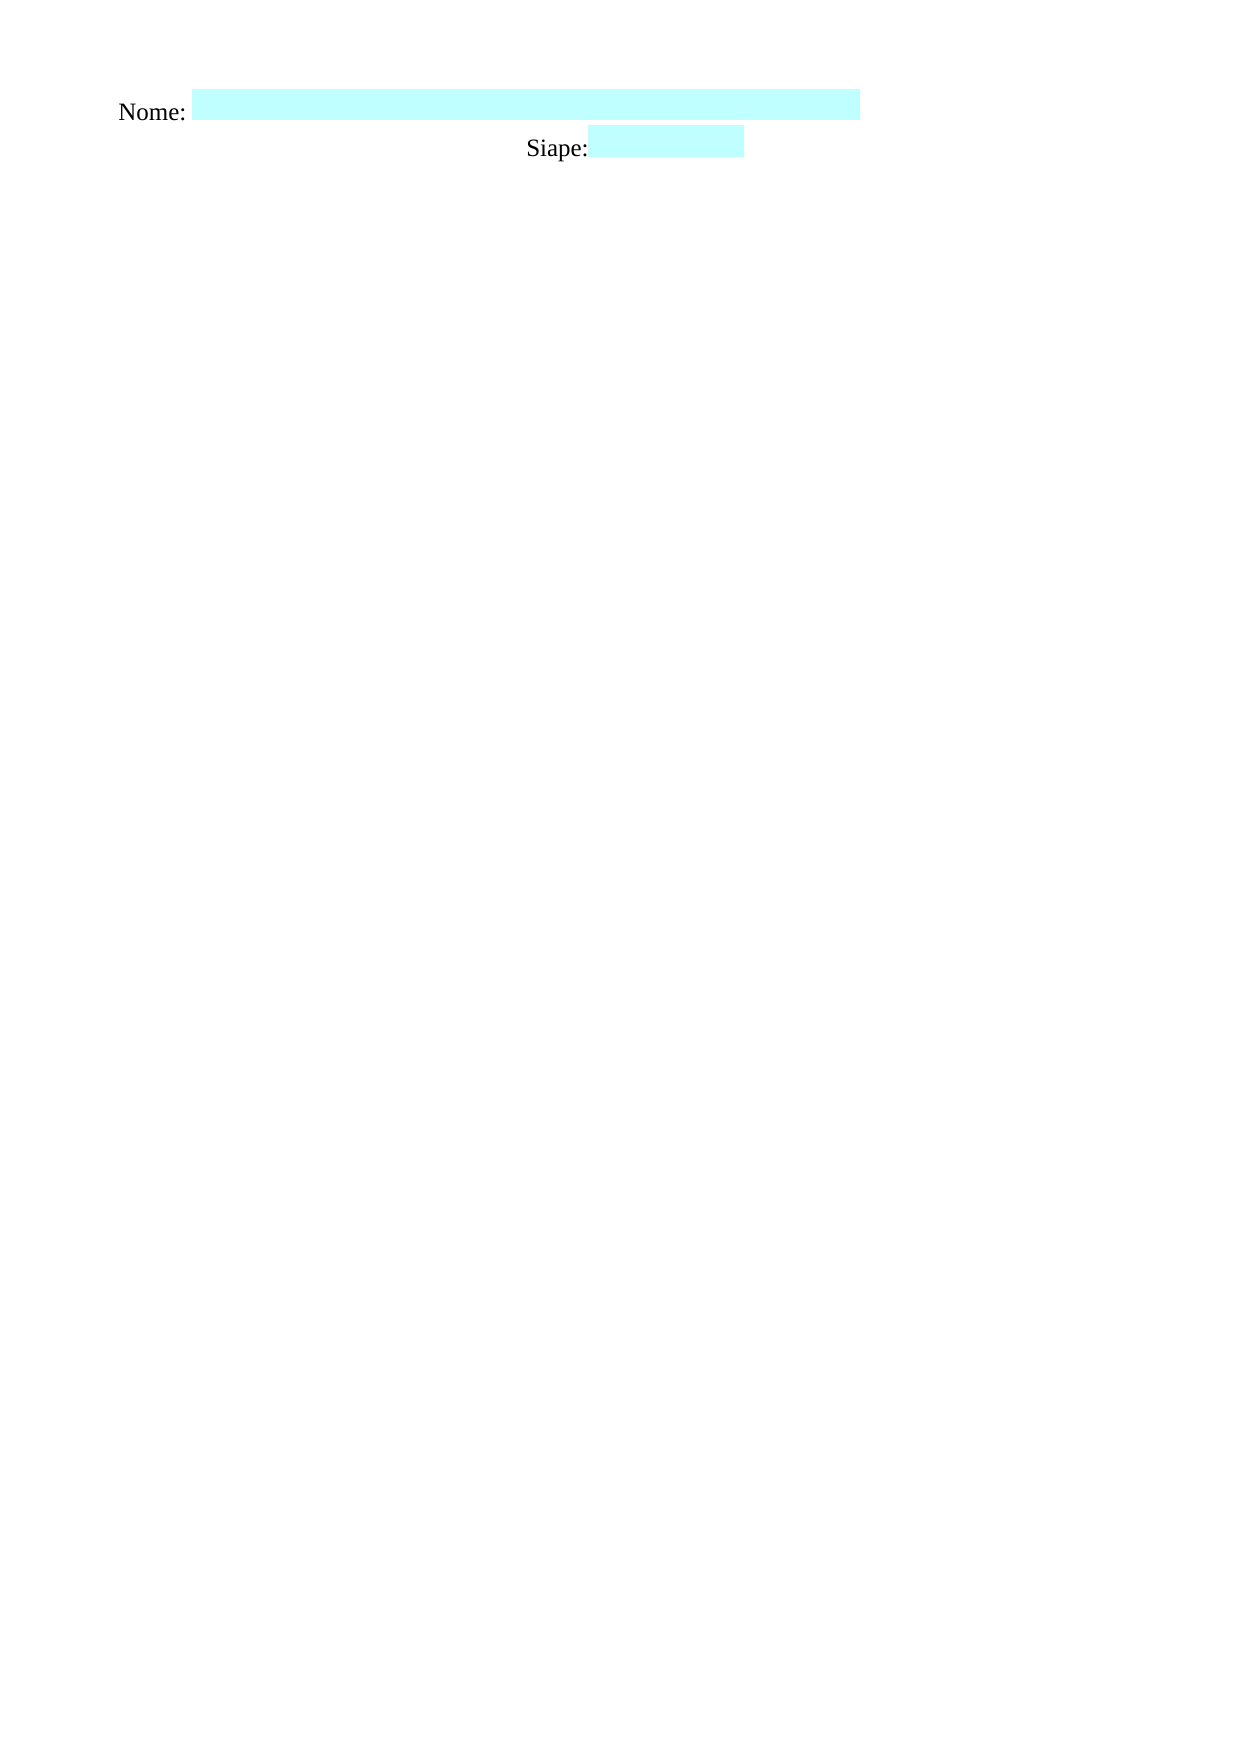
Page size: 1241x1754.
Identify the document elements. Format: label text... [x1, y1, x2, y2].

text Siape: [118, 125, 1152, 162]
text Nome: [118, 89, 1152, 125]
